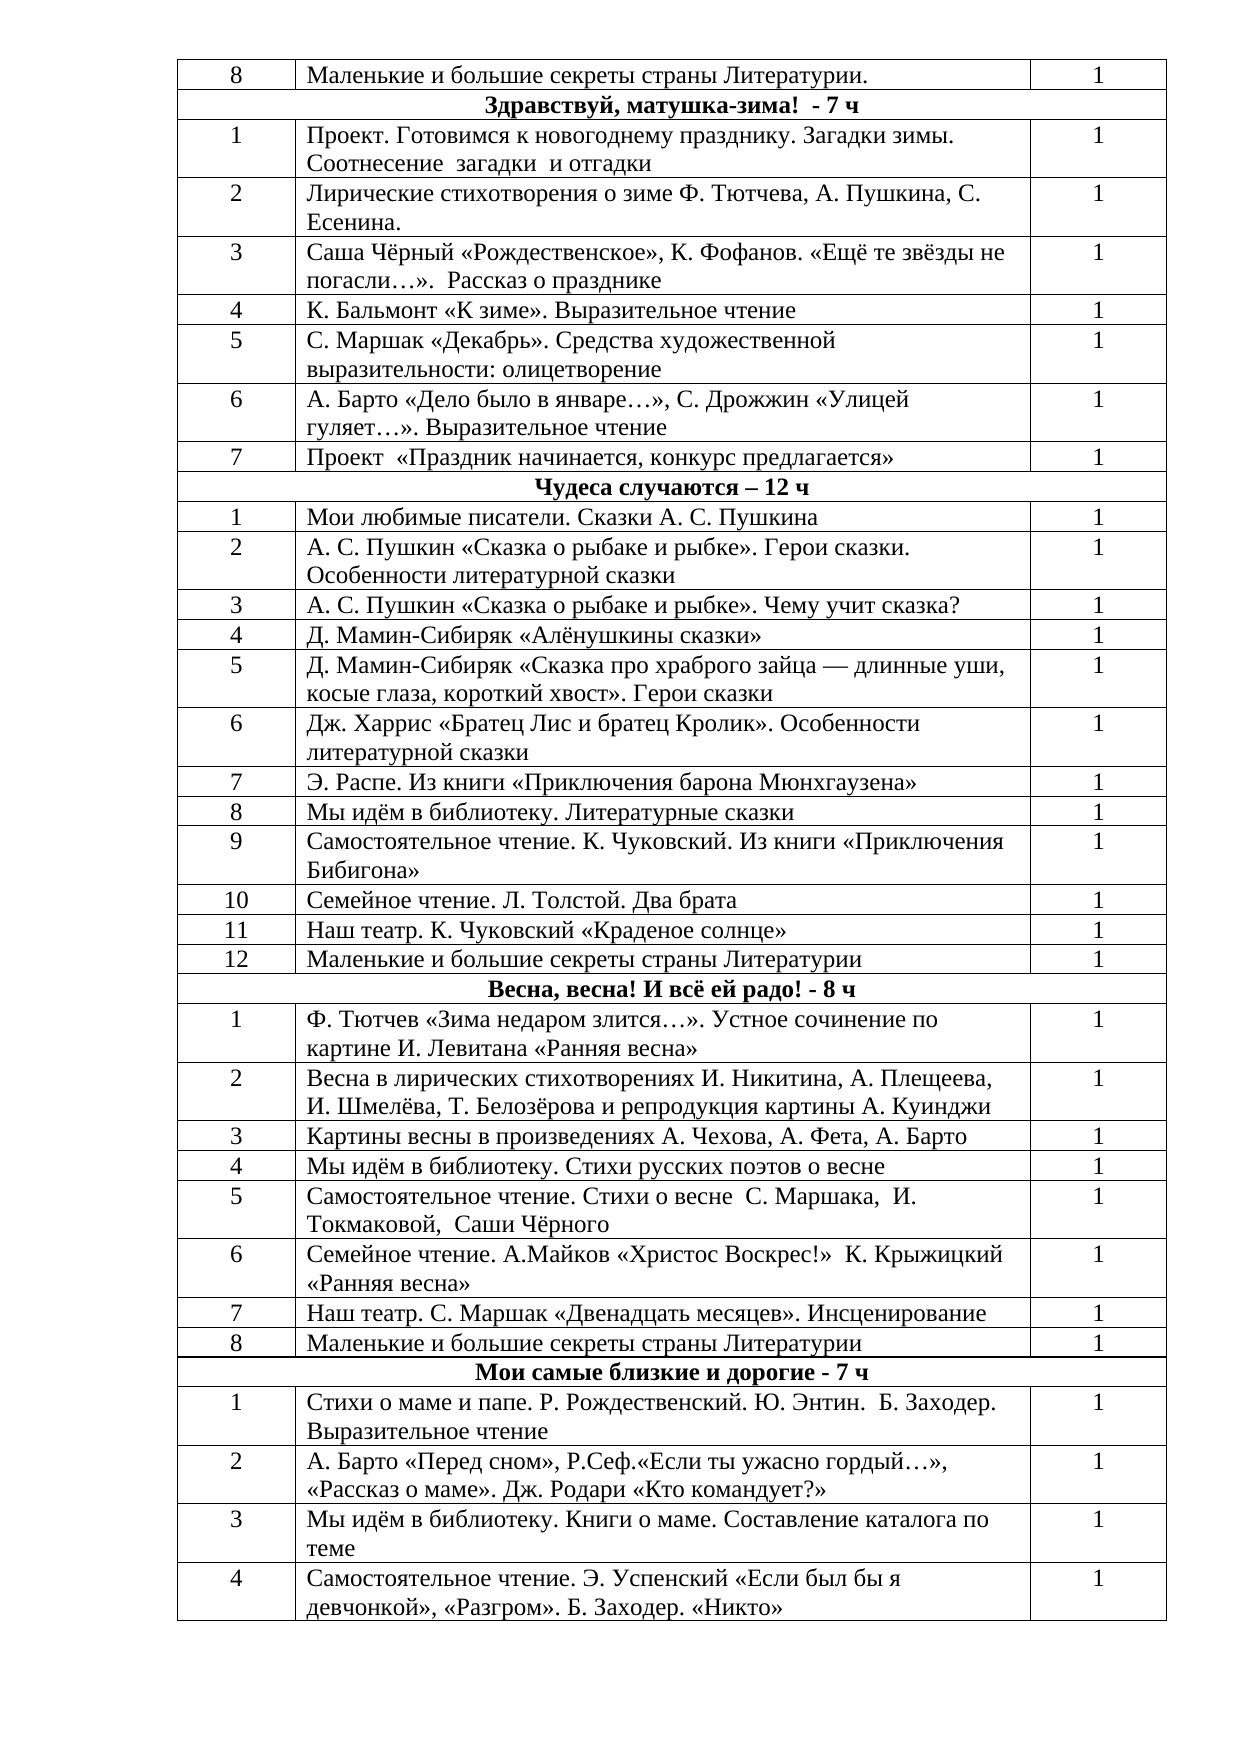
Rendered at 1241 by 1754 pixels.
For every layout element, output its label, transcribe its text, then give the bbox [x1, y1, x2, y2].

table_cell 1 [1031, 60, 1166, 89]
table_cell 1 [1031, 1063, 1166, 1120]
table_cell Наш театр. С. Маршак «Двенадцать месяцев». Инсценирование [296, 1298, 1030, 1327]
table_cell 1 [1031, 502, 1166, 531]
table_cell 4 [178, 620, 295, 649]
table_cell 7 [178, 442, 295, 471]
table_cell 10 [178, 885, 295, 914]
table_cell Маленькие и большие секреты страны Литературии [296, 1328, 1030, 1356]
table_cell Мы идём в библиотеку. Стихи русских поэтов о весне [296, 1151, 1030, 1180]
table_cell Чудеса случаются – 12 ч [178, 472, 1166, 501]
table_cell Самостоятельное чтение. К. Чуковский. Из книги «Приключения Бибигона» [296, 826, 1030, 884]
table_cell А. Барто «Перед сном», Р.Сеф.«Если ты ужасно гордый…», «Рассказ о маме». Дж. Родари «Кто командует?» [296, 1446, 1030, 1503]
table_cell 2 [178, 178, 295, 236]
table_cell 1 [1031, 1239, 1166, 1297]
table_cell 1 [1031, 826, 1166, 884]
table_cell 1 [1031, 295, 1166, 324]
table_cell 2 [178, 532, 295, 589]
table_cell 1 [1031, 1563, 1166, 1620]
table_cell 4 [178, 295, 295, 324]
table_cell 1 [1031, 442, 1166, 471]
table_cell 7 [178, 767, 295, 796]
table_cell 1 [1031, 1151, 1166, 1180]
table_cell А. Барто «Дело было в январе…», С. Дрожжин «Улицей гуляет…». Выразительное чтение [296, 384, 1030, 441]
table_cell Д. Мамин-Сибиряк «Сказка про храброго зайца — длинные уши, косые глаза, короткий хвост». Герои сказки [296, 650, 1030, 707]
table_cell 1 [1031, 650, 1166, 707]
table_cell 11 [178, 915, 295, 943]
table_cell 8 [178, 1328, 295, 1356]
table_cell 1 [1031, 915, 1166, 943]
table_cell 1 [1031, 1328, 1166, 1356]
table_cell 1 [178, 1004, 295, 1062]
table_cell 3 [178, 237, 295, 294]
table_cell Мои любимые писатели. Сказки А. С. Пушкина [296, 502, 1030, 531]
table_cell 1 [1031, 620, 1166, 649]
table_cell 3 [178, 1121, 295, 1150]
table_cell 1 [178, 1387, 295, 1445]
table_cell 1 [1031, 1387, 1166, 1445]
table_cell 1 [1031, 1181, 1166, 1238]
table_cell 12 [178, 945, 295, 973]
table_cell 1 [1031, 1004, 1166, 1062]
table_cell Семейное чтение. Л. Толстой. Два брата [296, 885, 1030, 914]
table_cell 5 [178, 325, 295, 383]
table_cell 9 [178, 826, 295, 884]
table_cell Семейное чтение. А.Майков «Христос Воскрес!» К. Крыжицкий «Ранняя весна» [296, 1239, 1030, 1297]
table_cell Стихи о маме и папе. Р. Рождественский. Ю. Энтин. Б. Заходер. Выразительное чтение [296, 1387, 1030, 1445]
table_cell А. С. Пушкин «Сказка о рыбаке и рыбке». Герои сказки. Особенности литературной сказки [296, 532, 1030, 589]
table_cell Проект «Праздник начинается, конкурс предлагается» [296, 442, 1030, 471]
table_cell 1 [1031, 797, 1166, 825]
table_cell Лирические стихотворения о зиме Ф. Тютчева, А. Пушкина, С. Есенина. [296, 178, 1030, 236]
table_cell Мы идём в библиотеку. Литературные сказки [296, 797, 1030, 825]
table_cell 1 [1031, 1446, 1166, 1503]
table_cell 3 [178, 1504, 295, 1562]
table_cell 1 [1031, 1121, 1166, 1150]
table_cell Весна, весна! И всё ей радо! - 8 ч [178, 974, 1166, 1003]
table_cell Здравствуй, матушка-зима! - 7 ч [178, 90, 1166, 119]
table_cell 2 [178, 1446, 295, 1503]
table_cell Ф. Тютчев «Зима недаром злится…». Устное сочинение по картине И. Левитана «Ранняя весна» [296, 1004, 1030, 1062]
table_cell Д. Мамин-Сибиряк «Алёнушкины сказки» [296, 620, 1030, 649]
table_cell Весна в лирических стихотворениях И. Никитина, А. Плещеева, И. Шмелёва, Т. Белозёрова и репродукция картины А. Куинджи [296, 1063, 1030, 1120]
table_cell Маленькие и большие секреты страны Литературии. [296, 60, 1030, 89]
table_cell 8 [178, 60, 295, 89]
table_cell 6 [178, 384, 295, 441]
table_cell 1 [178, 502, 295, 531]
table_cell Проект. Готовимся к новогоднему празднику. Загадки зимы. Соотнесение загадки и отгадки [296, 120, 1030, 177]
table_cell Саша Чёрный «Рождественское», К. Фофанов. «Ещё те звёзды не погасли…». Рассказ о празднике [296, 237, 1030, 294]
table_cell 4 [178, 1151, 295, 1180]
table_cell 1 [1031, 532, 1166, 589]
table_cell Э. Распе. Из книги «Приключения барона Мюнхгаузена» [296, 767, 1030, 796]
table_cell 6 [178, 1239, 295, 1297]
table_cell Наш театр. К. Чуковский «Краденое солнце» [296, 915, 1030, 943]
table_cell Мы идём в библиотеку. Книги о маме. Составление каталога по теме [296, 1504, 1030, 1562]
table_cell 1 [1031, 120, 1166, 177]
table_cell Картины весны в произведениях А. Чехова, А. Фета, А. Барто [296, 1121, 1030, 1150]
table_cell 1 [1031, 885, 1166, 914]
table_cell 1 [1031, 767, 1166, 796]
table_cell С. Маршак «Декабрь». Средства художественной выразительности: олицетворение [296, 325, 1030, 383]
table_cell 1 [1031, 325, 1166, 383]
table_cell Самостоятельное чтение. Стихи о весне С. Маршака, И. Токмаковой, Саши Чёрного [296, 1181, 1030, 1238]
table_cell Самостоятельное чтение. Э. Успенский «Если был бы я девчонкой», «Разгром». Б. Заходер. «Никто» [296, 1563, 1030, 1620]
table_cell К. Бальмонт «К зиме». Выразительное чтение [296, 295, 1030, 324]
table_cell 1 [178, 120, 295, 177]
table_cell 1 [1031, 708, 1166, 766]
table_cell 1 [1031, 384, 1166, 441]
table_cell 2 [178, 1063, 295, 1120]
table_cell Мои самые близкие и дорогие - 7 ч [178, 1358, 1166, 1386]
table_cell 1 [1031, 945, 1166, 973]
table_cell 1 [1031, 590, 1166, 619]
table_cell 1 [1031, 178, 1166, 236]
table_cell 7 [178, 1298, 295, 1327]
table_cell Маленькие и большие секреты страны Литературии [296, 945, 1030, 973]
table_cell 8 [178, 797, 295, 825]
table_cell 3 [178, 590, 295, 619]
table_cell А. С. Пушкин «Сказка о рыбаке и рыбке». Чему учит сказка? [296, 590, 1030, 619]
table_cell 6 [178, 708, 295, 766]
table_cell 4 [178, 1563, 295, 1620]
table_cell 1 [1031, 1298, 1166, 1327]
table_cell 1 [1031, 237, 1166, 294]
table_cell 5 [178, 1181, 295, 1238]
table_cell Дж. Харрис «Братец Лис и братец Кролик». Особенности литературной сказки [296, 708, 1030, 766]
table_cell 1 [1031, 1504, 1166, 1562]
table_cell 5 [178, 650, 295, 707]
